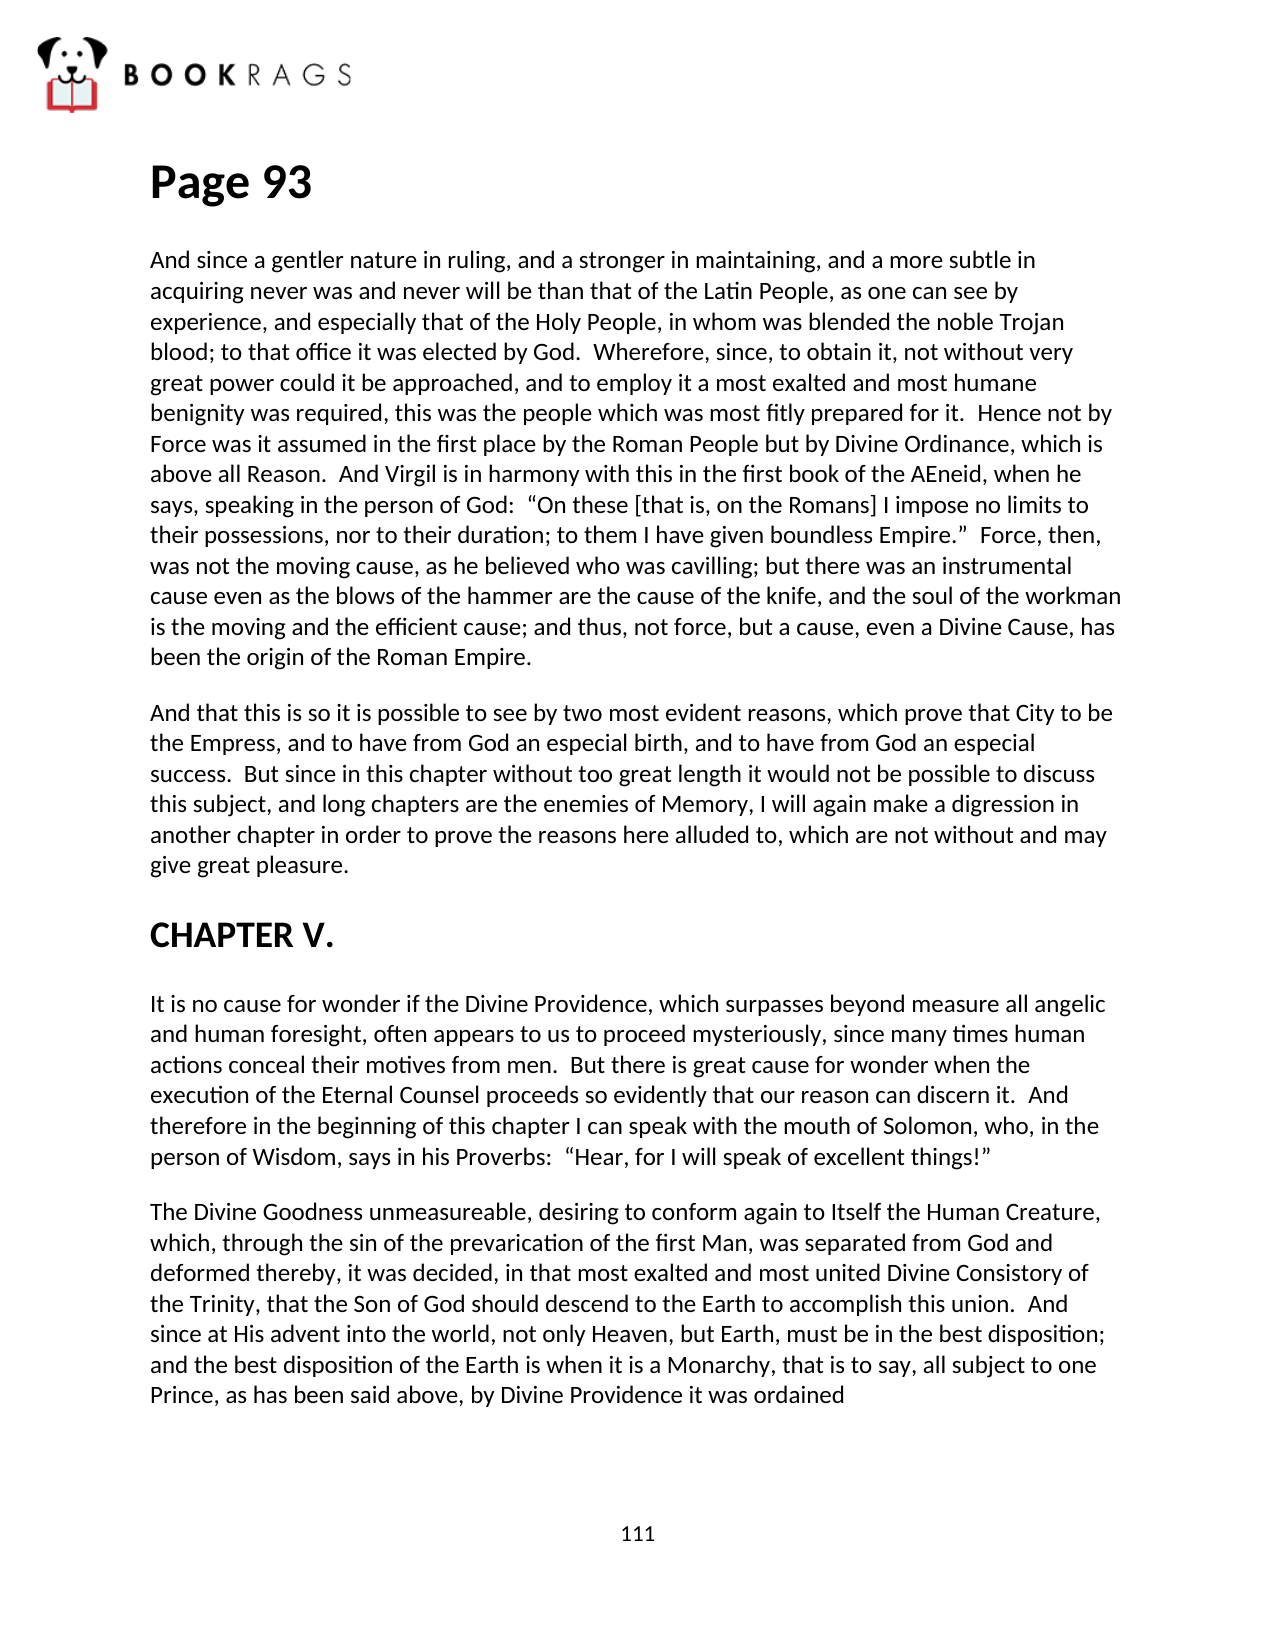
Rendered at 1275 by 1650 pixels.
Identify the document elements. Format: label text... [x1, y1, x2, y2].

text The Divine Goodness unmeasureable, desiring to conform again to Itself the Human Creature, which, through the sin of the prevarication of the first Man, was separated from God and deformed thereby, it was decided, in that most exalted and most united Divine Consistory of the Trinity, that the Son of God should descend to the Earth to accomplish this union. And since at His advent into the world, not only Heaven, but Earth, must be in the best disposition; and the best disposition of the Earth is when it is a Monarchy, that is to say, all subject to one Prince, as has been said above, by Divine Providence it was ordained [150, 1196, 1125, 1410]
text And since a gentler nature in ruling, and a stronger in maintaining, and a more subtle in acquiring never was and never will be than that of the Latin People, as one can see by experience, and especially that of the Holy People, in whom was blended the noble Trojan blood; to that office it was elected by God. Wherefore, since, to obtain it, not without very great power could it be approached, and to employ it a most exalted and most humane benignity was required, this was the people which was most fitly prepared for it. Hence not by Force was it assumed in the first place by the Roman People but by Divine Ordinance, which is above all Reason. And Virgil is in harmony with this in the first book of the AEneid, when he says, speaking in the person of God: “On these [that is, on the Romans] I impose no limits to their possessions, nor to their duration; to them I have given boundless Empire.” Force, then, was not the moving cause, as he believed who was cavilling; but there was an instrumental cause even as the blows of the hammer are the cause of the knife, and the soul of the workman is the moving and the efficient cause; and thus, not force, but a cause, even a Divine Cause, has been the origin of the Roman Empire. [150, 244, 1125, 672]
text Page 93 [150, 150, 1125, 211]
text It is no cause for wonder if the Divine Providence, which surpasses beyond measure all angelic and human foresight, often appears to us to proceed mysteriously, since many times human actions conceal their motives from men. But there is great cause for wonder when the execution of the Eternal Counsel proceeds so evidently that our reason can discern it. And therefore in the beginning of this chapter I can speak with the mouth of Solomon, who, in the person of Wisdom, says in his Proverbs: “Hear, for I will speak of excellent things!” [150, 988, 1125, 1171]
text And that this is so it is possible to see by two most evident reasons, which prove that City to be the Empress, and to have from God an especial birth, and to have from God an especial success. But since in this chapter without too great length it would not be possible to discuss this subject, and long chapters are the enemies of Memory, I will again make a digression in another chapter in order to prove the reasons here alluded to, which are not without and may give great pleasure. [150, 697, 1125, 880]
picture [37, 37, 351, 113]
text CHAPTER V. [150, 911, 1125, 957]
